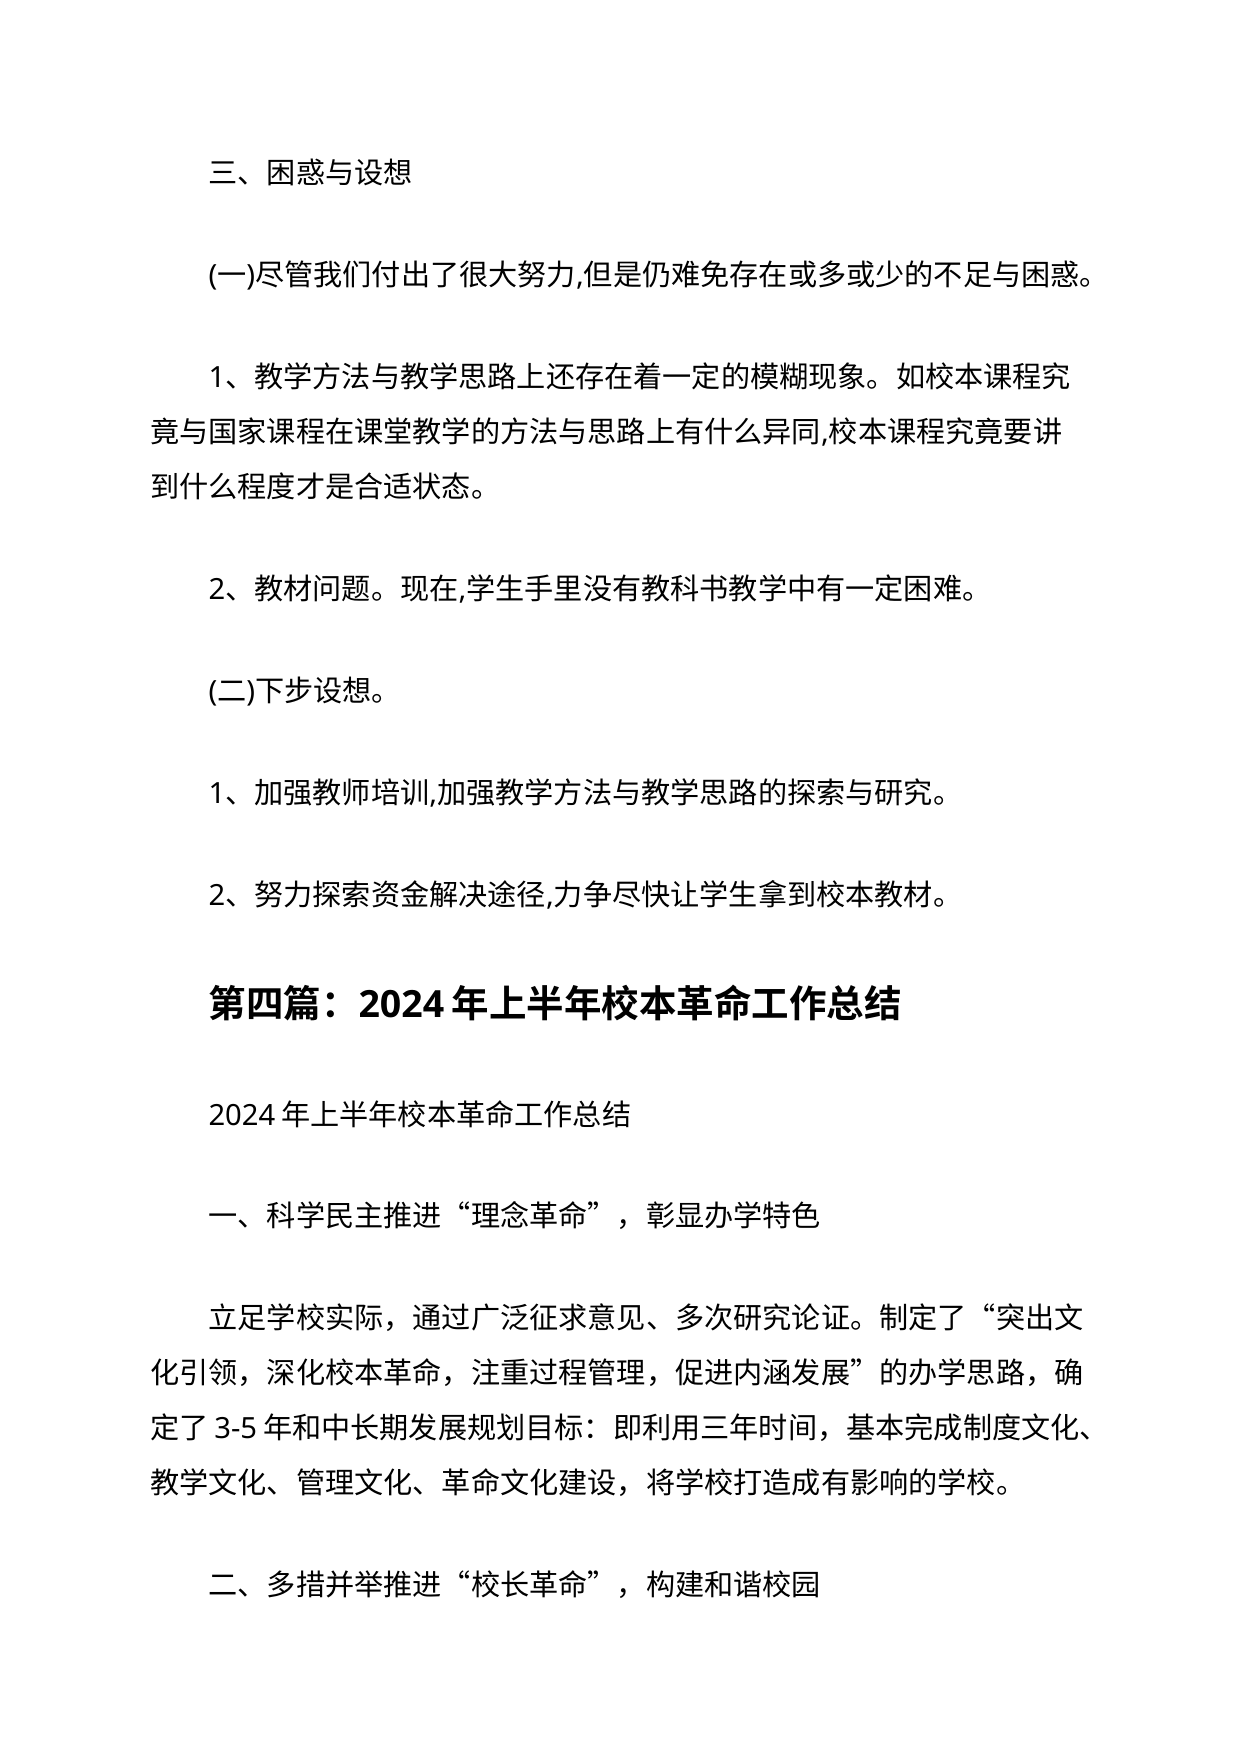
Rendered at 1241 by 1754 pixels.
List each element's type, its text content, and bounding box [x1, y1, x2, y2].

text (一)尽管我们付出了很大努力,但是仍难免存在或多或少的不足与困惑。 [150, 252, 1090, 294]
text 一、科学民主推进“理念革命”，彰显办学特色 [150, 1193, 1090, 1235]
text 立足学校实际，通过广泛征求意见、多次研究论证。制定了“突出文化引领，深化校本革命，注重过程管理，促进内涵发展”的办学思路，确定了3-5年和中长期发展规划目标：即利用三年时间，基本完成制度文化、教学文化、管理文化、革命文化建设，将学校打造成有影响的学校。 [150, 1295, 1090, 1502]
text 二、多措并举推进“校长革命”，构建和谐校园 [150, 1561, 1090, 1604]
text 第四篇：2024年上半年校本革命工作总结 [150, 973, 1090, 1028]
text 2、教材问题。现在,学生手里没有教科书教学中有一定困难。 [150, 566, 1090, 608]
text 1、教学方法与教学思路上还存在着一定的模糊现象。如校本课程究竟与国家课程在课堂教学的方法与思路上有什么异同,校本课程究竟要讲到什么程度才是合适状态。 [150, 354, 1090, 506]
text 2024年上半年校本革命工作总结 [150, 1091, 1090, 1133]
text 三、困惑与设想 [150, 150, 1090, 192]
text 2、努力探索资金解决途径,力争尽快让学生拿到校本教材。 [150, 871, 1090, 914]
text 1、加强教师培训,加强教学方法与教学思路的探索与研究。 [150, 769, 1090, 812]
text (二)下步设想。 [150, 667, 1090, 710]
